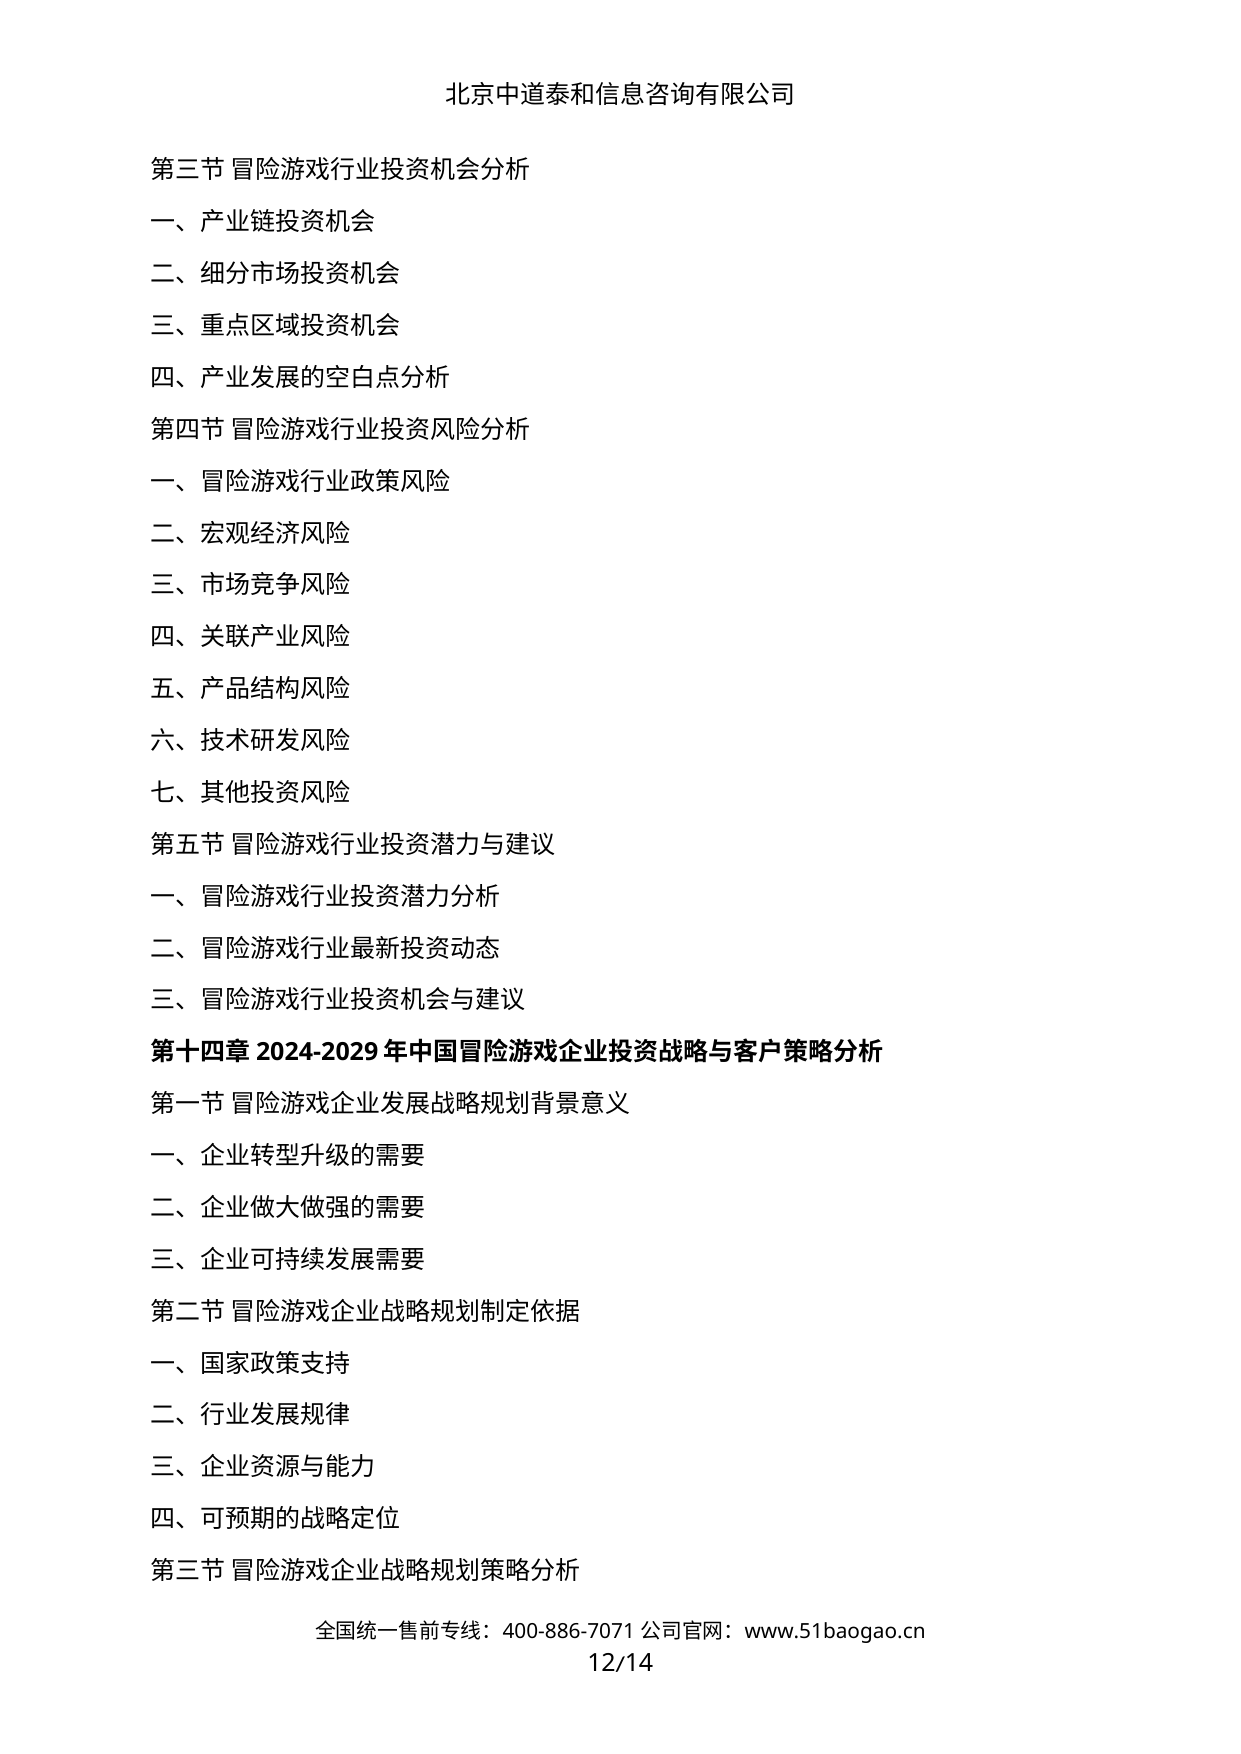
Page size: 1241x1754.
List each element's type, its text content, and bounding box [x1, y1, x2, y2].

text 二、行业发展规律 [150, 1395, 1090, 1431]
text 二、冒险游戏行业最新投资动态 [150, 928, 1090, 964]
text 一、冒险游戏行业政策风险 [150, 461, 1090, 497]
text 一、冒险游戏行业投资潜力分析 [150, 876, 1090, 912]
text 第三节 冒险游戏行业投资机会分析 [150, 150, 1090, 186]
text 四、关联产业风险 [150, 617, 1090, 653]
text 四、可预期的战略定位 [150, 1499, 1090, 1535]
text 三、重点区域投资机会 [150, 306, 1090, 342]
text 一、产业链投资机会 [150, 202, 1090, 238]
text 二、细分市场投资机会 [150, 254, 1090, 290]
text 第一节 冒险游戏企业发展战略规划背景意义 [150, 1084, 1090, 1120]
text 第十四章 2024-2029年中国冒险游戏企业投资战略与客户策略分析 [150, 1032, 1090, 1068]
text 四、产业发展的空白点分析 [150, 357, 1090, 394]
text 二、企业做大做强的需要 [150, 1187, 1090, 1224]
text 六、技术研发风险 [150, 721, 1090, 757]
text 第二节 冒险游戏企业战略规划制定依据 [150, 1291, 1090, 1327]
text 一、企业转型升级的需要 [150, 1136, 1090, 1172]
text 第五节 冒险游戏行业投资潜力与建议 [150, 824, 1090, 861]
text 三、企业资源与能力 [150, 1447, 1090, 1483]
text 三、冒险游戏行业投资机会与建议 [150, 980, 1090, 1016]
text 五、产品结构风险 [150, 669, 1090, 705]
text 第四节 冒险游戏行业投资风险分析 [150, 409, 1090, 446]
text 一、国家政策支持 [150, 1343, 1090, 1379]
text 七、其他投资风险 [150, 772, 1090, 809]
text 第三节 冒险游戏企业战略规划策略分析 [150, 1551, 1090, 1587]
text 三、市场竞争风险 [150, 565, 1090, 601]
text 二、宏观经济风险 [150, 513, 1090, 549]
text 三、企业可持续发展需要 [150, 1239, 1090, 1276]
